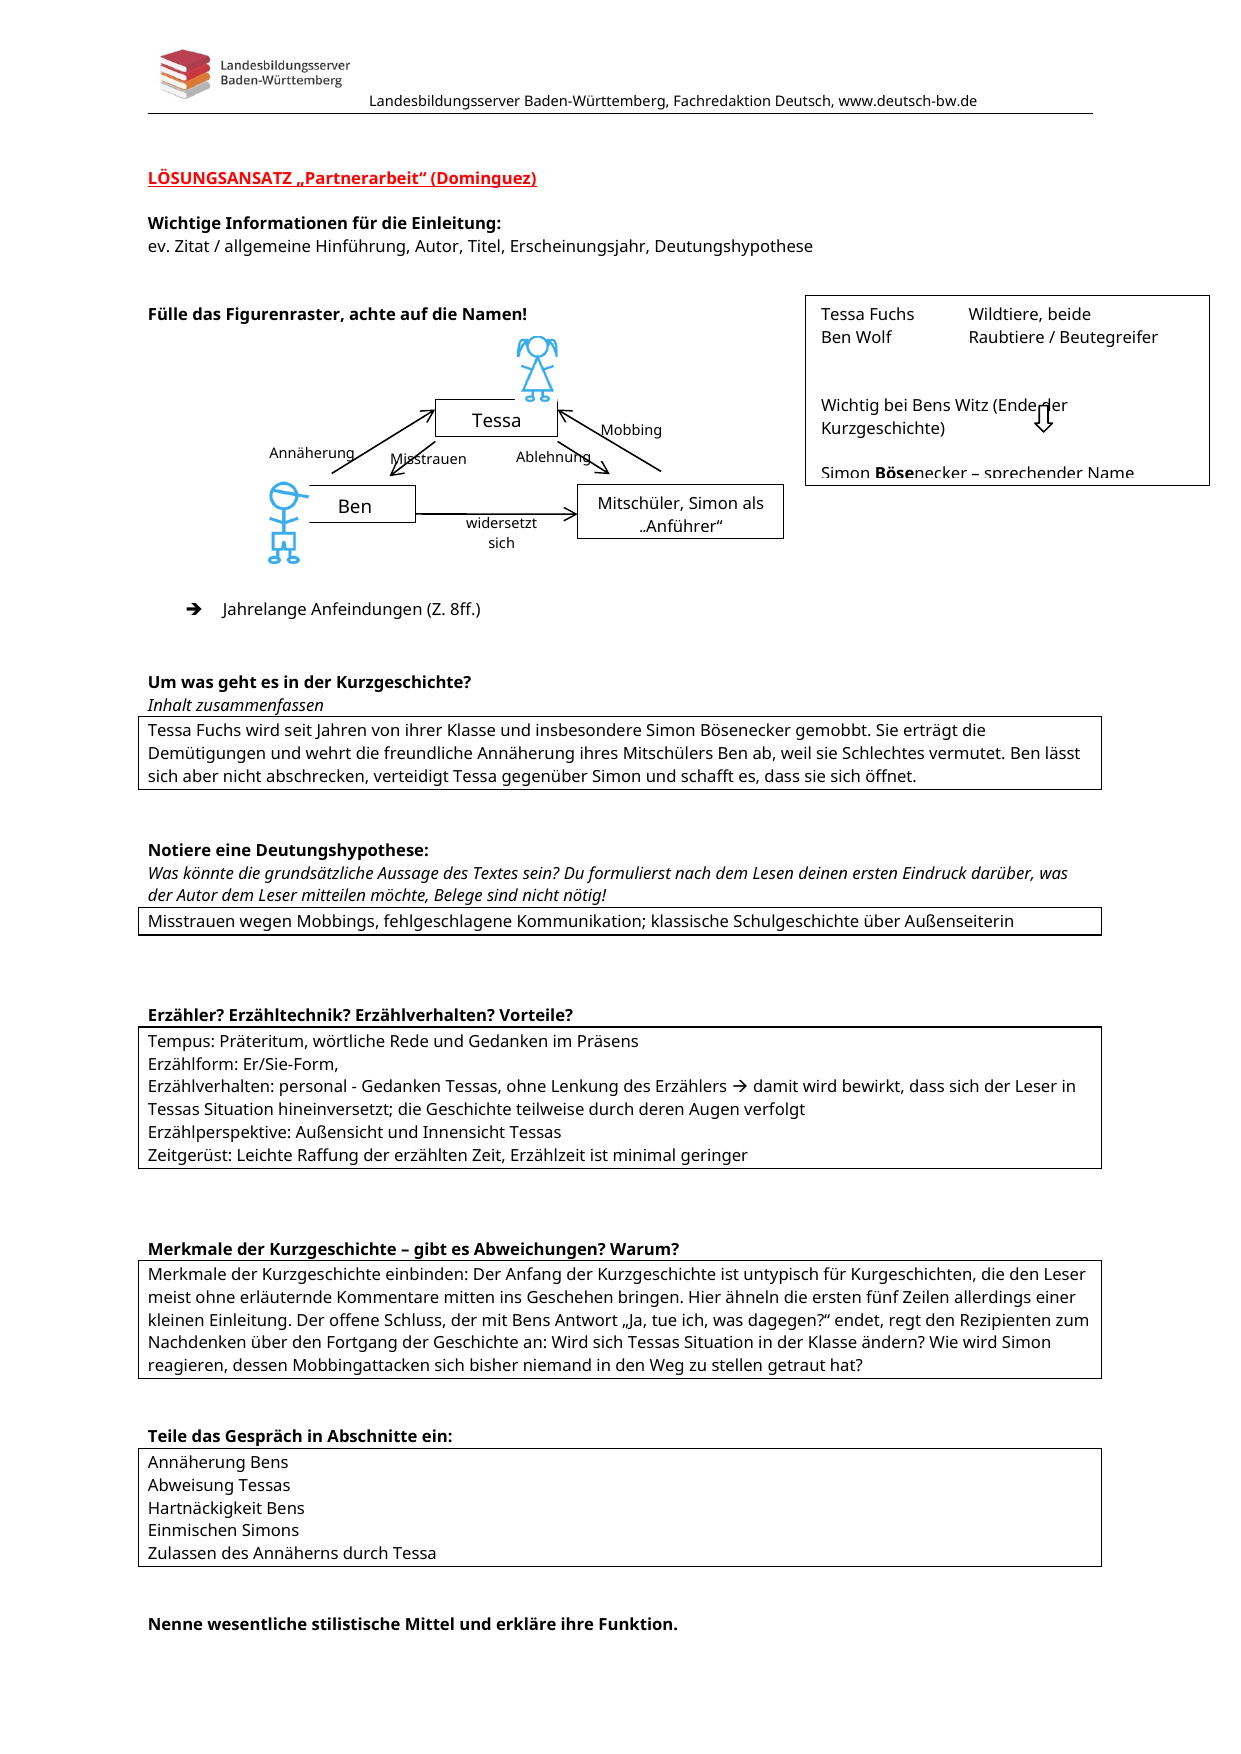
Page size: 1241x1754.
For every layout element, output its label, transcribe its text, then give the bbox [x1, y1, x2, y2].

text Erzählperspektive: Außensicht und Innensicht Tessas [148, 1120, 1093, 1140]
text Erzählverhalten: personal - Gedanken Tessas, ohne Lenkung des Erzählers damit wird bewirkt, dass sich der Leser in Tessas Situation hineinversetzt; die Geschichte teilweise durch deren Augen verfolgt [148, 1075, 1093, 1120]
text Wichtige Informationen für die Einleitung: [148, 212, 1093, 234]
picture [152, 40, 353, 105]
list Jahrelange Anfeindungen (Z. 8ff.) [185, 597, 1093, 620]
text Nenne wesentliche stilistische Mittel und erkläre ihre Funktion. [148, 1613, 1093, 1636]
text Zulassen des Annäherns durch Tessa [139, 1538, 1101, 1566]
text Um was geht es in der Kurzgeschichte? [148, 671, 1093, 693]
picture [514, 336, 558, 402]
text Tempus: Präteritum, wörtliche Rede und Gedanken im Präsens [139, 1028, 1101, 1052]
text Erzähler? Erzähltechnik? Erzählverhalten? Vorteile? [148, 1004, 1093, 1026]
text Inhalt zusammenfassen [148, 693, 1093, 716]
text Tessa Fuchs wird seit Jahren von ihrer Klasse und insbesondere Simon Bösenecker gemobbt. Sie erträgt die Demütigungen und wehrt die freundliche Annäherung ihres Mitschülers Ben ab, weil sie Schlechtes vermutet. Ben lässt sich aber nicht abschrecken, verteidigt Tessa gegenüber Simon und schafft es, dass sie sich öffnet. [139, 717, 1101, 789]
text LÖSUNGSANSATZ „Partnerarbeit“ (Dominguez) [148, 166, 1093, 189]
text Teile das Gespräch in Abschnitte ein: [148, 1425, 1093, 1448]
text Erzählform: Er/Sie-Form, [148, 1052, 1093, 1075]
picture [260, 481, 310, 564]
text Merkmale der Kurzgeschichte einbinden: Der Anfang der Kurzgeschichte ist untypisch für Kurgeschichten, die den Leser meist ohne erläuternde Kommentare mitten ins Geschehen bringen. Hier ähneln die ersten fünf Zeilen allerdings einer kleinen Einleitung. Der offene Schluss, der mit Bens Antwort „Ja, tue ich, was dagegen?“ endet, regt den Rezipienten zum Nachdenken über den Fortgang der Geschichte an: Wird sich Tessas Situation in der Klasse ändern? Wie wird Simon reagieren, dessen Mobbingattacken sich bisher niemand in den Weg zu stellen getraut hat? [139, 1261, 1101, 1378]
text Misstrauen wegen Mobbings, fehlgeschlagene Kommunikation; klassische Schulgeschichte über Außenseiterin [139, 908, 1101, 934]
text Einmischen Simons [148, 1519, 1093, 1538]
text Annäherung Bens [139, 1449, 1101, 1473]
text Zeitgerüst: Leichte Raffung der erzählten Zeit, Erzählzeit ist minimal geringer [139, 1140, 1101, 1168]
text Abweisung Tessas [148, 1473, 1093, 1496]
text Fülle das Figurenraster, achte auf die Namen! [148, 303, 805, 325]
text Notiere eine Deutungshypothese: [148, 838, 1093, 861]
text Merkmale der Kurzgeschichte – gibt es Abweichungen? Warum? [148, 1237, 1093, 1260]
text Hartnäckigkeit Bens [148, 1496, 1093, 1519]
text Was könnte die grundsätzliche Aussage des Textes sein? Du formulierst nach dem Lesen deinen ersten Eindruck darüber, was der Autor dem Leser mitteilen möchte, Belege sind nicht nötig! [148, 861, 1093, 907]
text ev. Zitat / allgemeine Hinführung, Autor, Titel, Erscheinungsjahr, Deutungshypothese [148, 234, 1093, 257]
